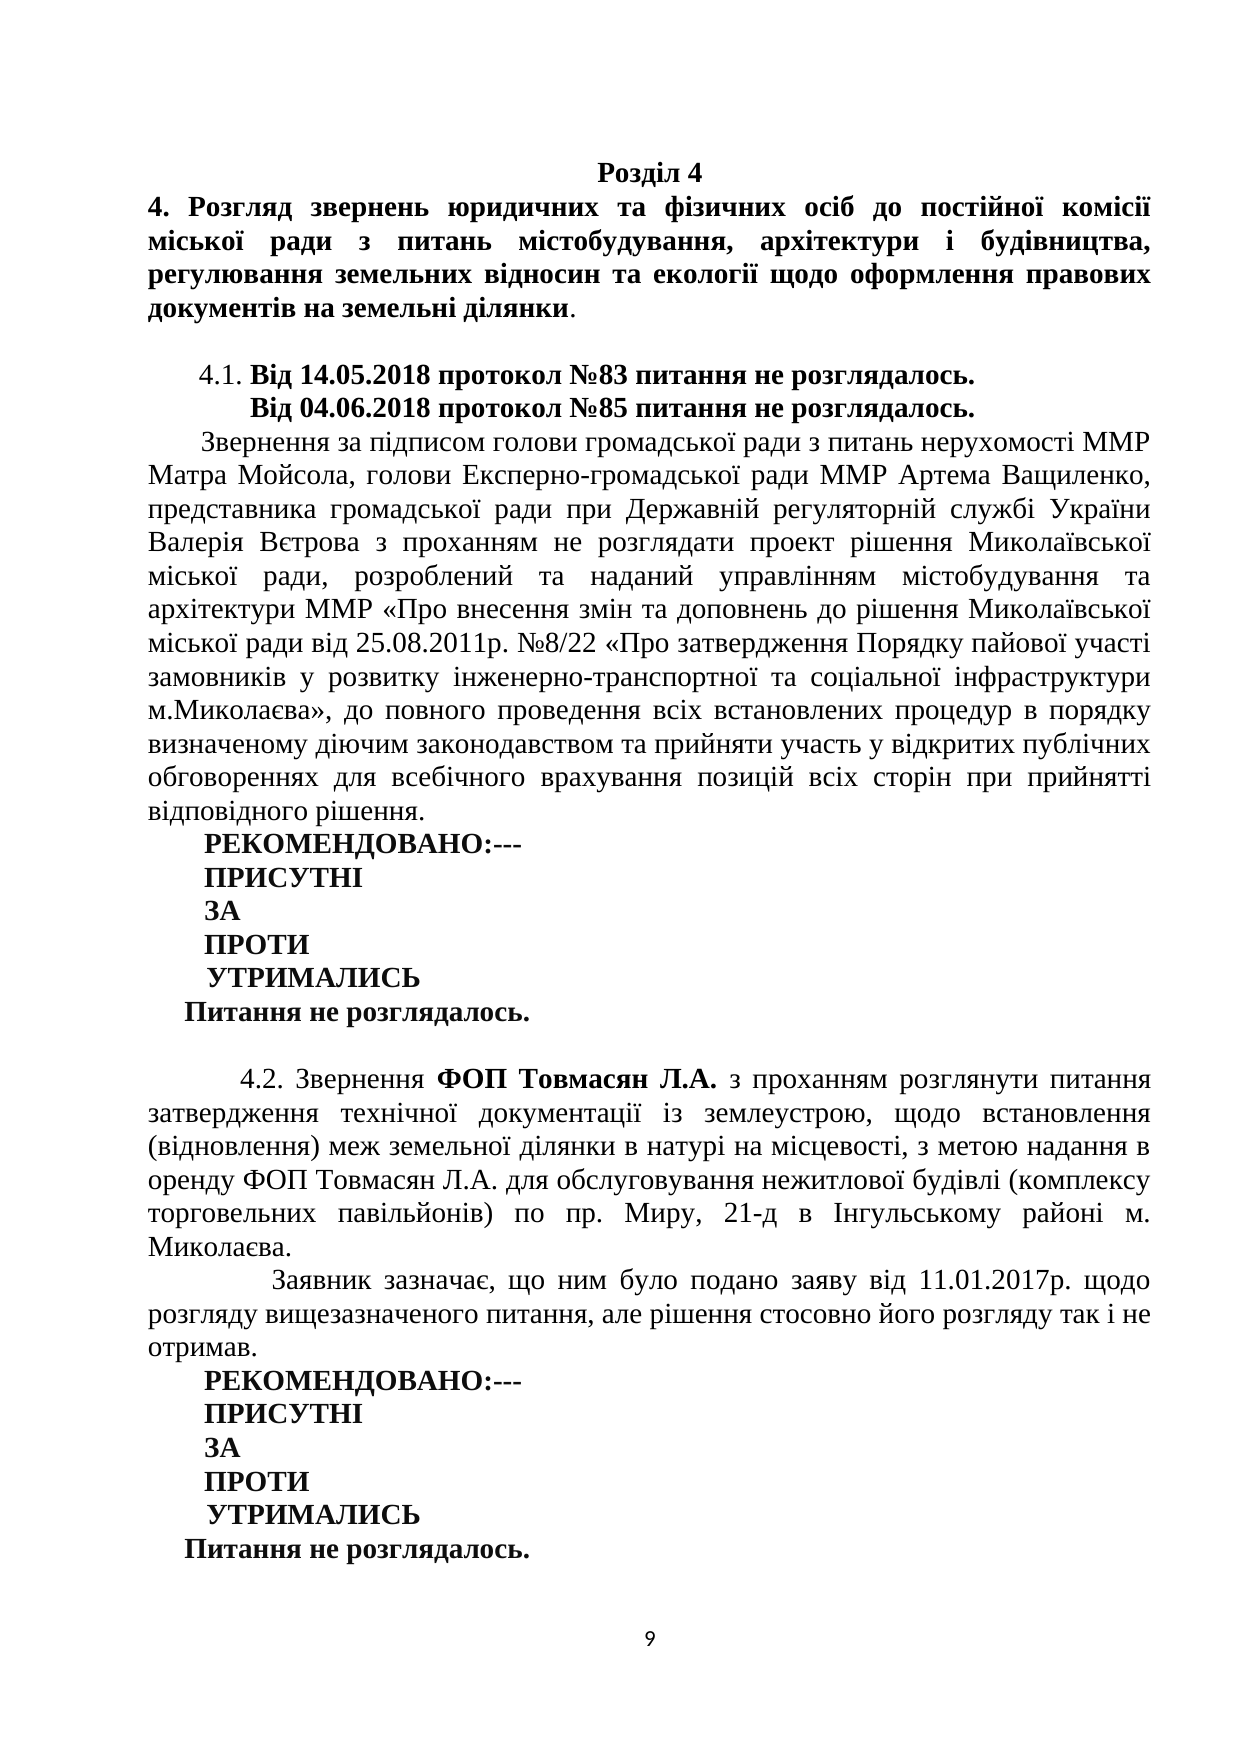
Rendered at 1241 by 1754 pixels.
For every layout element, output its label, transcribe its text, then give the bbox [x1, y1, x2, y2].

text Питання не розглядалось. [148, 1531, 1152, 1564]
text РЕКОМЕНДОВАНО:--- [148, 1363, 1152, 1397]
text Від 04.06.2018 протокол №85 питання не розглядалось. [148, 390, 1152, 424]
text ПРОТИ [148, 927, 1152, 961]
text Заявник зазначає, що ним було подано заяву від 11.01.2017р. щодо розгляду вищезазначеного питання, але рішення стосовно його розгляду так і не отримав. [148, 1262, 1152, 1363]
text ПРИСУТНІ [148, 860, 1152, 893]
text Розділ 4 [148, 156, 1152, 189]
text УТРИМАЛИСЬ [148, 1497, 1152, 1531]
text ЗА [148, 893, 1152, 927]
text ПРИСУТНІ [148, 1397, 1152, 1430]
text ПРОТИ [148, 1464, 1152, 1497]
text 4. Розгляд звернень юридичних та фізичних осіб до постійної комісії міської ради з питань містобудування, архітектури і будівництва, регулювання земельних відносин та екології щодо оформлення правових документів на земельні ділянки. [148, 189, 1152, 323]
text Звернення за підписом голови громадської ради з питань нерухомості ММР Матра Мойсола, голови Експерно-громадської ради ММР Артема Ващиленко, представника громадської ради при Державній регуляторній службі України Валерія Вєтрова з проханням не розглядати проект рішення Миколаївської міської ради, розроблений та наданий управлінням містобудування та архітектури ММР «Про внесення змін та доповнень до рішення Миколаївської міської ради від 25.08.2011р. №8/22 «Про затвердження Порядку пайової участі замовників у розвитку інженерно-транспортної та соціальної інфраструктури м.Миколаєва», до повного проведення всіх встановлених процедур в порядку визначеному діючим законодавством та прийняти участь у відкритих публічних обговореннях для всебічного врахування позицій всіх сторін при прийнятті відповідного рішення. [148, 424, 1152, 826]
text РЕКОМЕНДОВАНО:--- [148, 826, 1152, 860]
text Питання не розглядалось. [148, 994, 1152, 1028]
text ЗА [148, 1430, 1152, 1464]
text 4.2. Звернення ФОП Товмасян Л.А. з проханням розглянути питання затвердження технічної документації із землеустрою, щодо встановлення (відновлення) меж земельної ділянки в натурі на місцевості, з метою надання в оренду ФОП Товмасян Л.А. для обслуговування нежитлової будівлі (комплексу торговельних павільйонів) по пр. Миру, 21-д в Інгульському районі м. Миколаєва. [148, 1061, 1152, 1262]
text УТРИМАЛИСЬ [148, 961, 1152, 994]
text 4.1. Від 14.05.2018 протокол №83 питання не розглядалось. [148, 357, 1152, 390]
